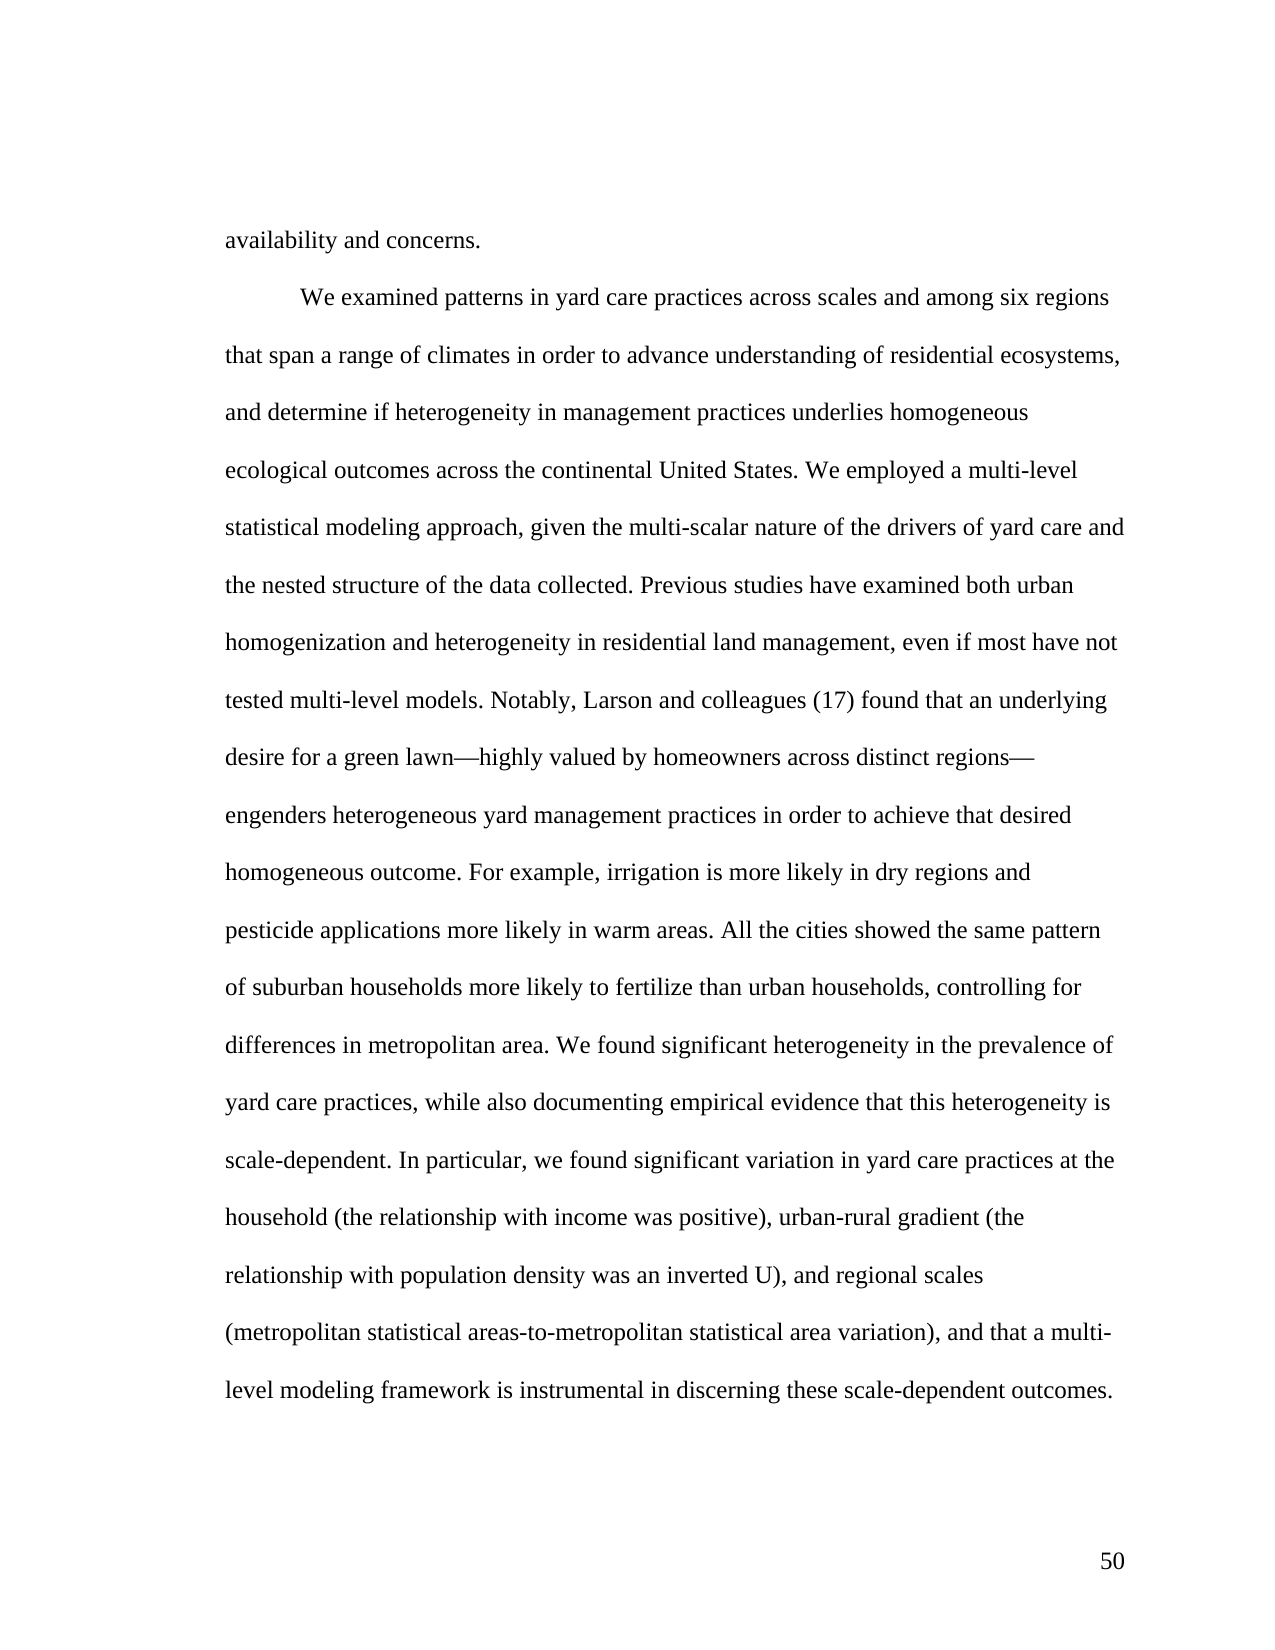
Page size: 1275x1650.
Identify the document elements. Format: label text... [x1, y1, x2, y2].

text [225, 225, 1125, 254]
text We examined patterns in yard care practices across scales and among six regions that span a range of climates in order to advance understanding of residential ecosystems, and determine if heterogeneity in management practices underlies homogeneous ecological outcomes across the continental United States. We employed a multi-level statistical modeling approach, given the multi-scalar nature of the drivers of yard care and the nested structure of the data collected. Previous studies have examined both urban homogenization and heterogeneity in residential land management, even if most have not tested multi-level models. Notably, Larson and colleagues (17) found that an underlying desire for a green lawn—highly valued by homeowners across distinct regions—engenders heterogeneous yard management practices in order to achieve that desired homogeneous outcome. For example, irrigation is more likely in dry regions and pesticide applications more likely in warm areas. All the cities showed the same pattern of suburban households more likely to fertilize than urban households, controlling for differences in metropolitan area. We found significant heterogeneity in the prevalence of yard care practices, while also documenting empirical evidence that this heterogeneity is scale-dependent. In particular, we found significant variation in yard care practices at the household (the relationship with income was positive), urban-rural gradient (the relationship with population density was an inverted U), and regional scales (metropolitan statistical areas-to-metropolitan statistical area variation), and that a multi-level modeling framework is instrumental in discerning these scale-dependent outcomes. [225, 282, 1125, 1404]
